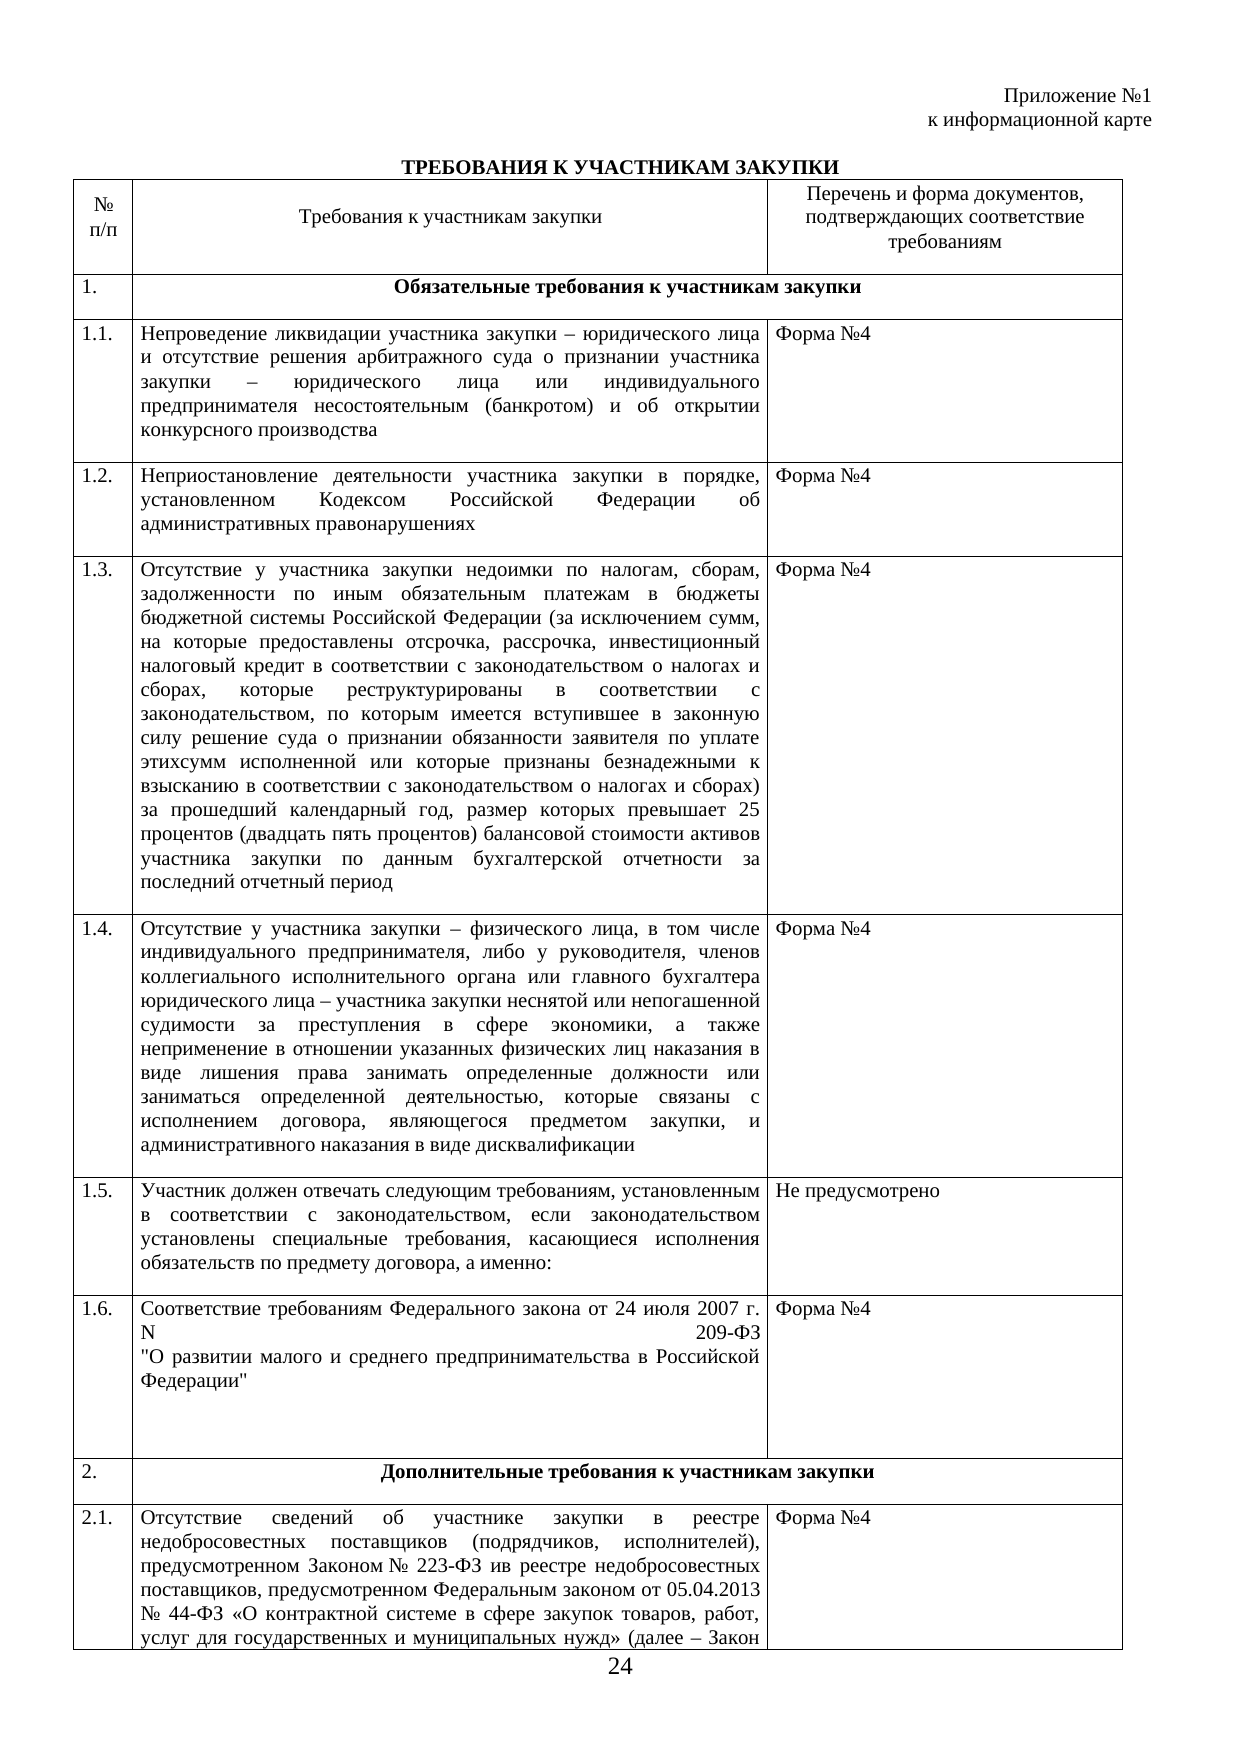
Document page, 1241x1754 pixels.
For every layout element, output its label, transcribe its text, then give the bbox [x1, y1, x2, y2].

text Приложение №1 к информационной карте [89, 83, 1152, 131]
table_cell Участник должен отвечать следующим требованиям, установленным в соответствии с законодательством, если законодательством установлены специальные требования, касающиеся исполнения обязательств по предмету договора, а именно: [133, 1178, 767, 1295]
table_cell [74, 1459, 132, 1504]
table_cell [74, 1296, 132, 1458]
table_cell [74, 275, 132, 319]
table_cell Форма №4 [768, 557, 1122, 914]
table_cell Форма №4 [768, 915, 1122, 1177]
table_cell Отсутствие у участника закупки недоимки по налогам, сборам, задолженности по иным обязательным платежам в бюджеты бюджетной системы Российской Федерации (за исключением сумм, на которые предоставлены отсрочка, рассрочка, инвестиционный налоговый кредит в соответствии с законодательством о налогах и сборах, которые реструктурированы в соответствии с законодательством, по которым имеется вступившее в законную силу решение суда о признании обязанности заявителя по уплате этихсумм исполненной или которые признаны безнадежными к взысканию в соответствии с законодательством о налогах и сборах) за прошедший календарный год, размер которых превышает 25 процентов (двадцать пять процентов) балансовой стоимости активов участника закупки по данным бухгалтерской отчетности за последний отчетный период [133, 557, 767, 914]
table_cell Непроведение ликвидации участника закупки – юридического лица и отсутствие решения арбитражного суда о признании участника закупки – юридического лица или индивидуального предпринимателя несостоятельным (банкротом) и об открытии конкурсного производства [133, 320, 767, 462]
table_cell Неприостановление деятельности участника закупки в порядке, установленном Кодексом Российской Федерации об административных правонарушениях [133, 463, 767, 556]
table_cell Отсутствие у участника закупки – физического лица, в том числе индивидуального предпринимателя, либо у руководителя, членов коллегиального исполнительного органа или главного бухгалтера юридического лица – участника закупки неснятой или непогашенной судимости за преступления в сфере экономики, а также неприменение в отношении указанных физических лиц наказания в виде лишения права занимать определенные должности или заниматься определенной деятельностью, которые связаны с исполнением договора, являющегося предметом закупки, и административного наказания в виде дисквалификации [133, 915, 767, 1177]
table_cell Форма №4 [768, 463, 1122, 556]
table_cell [74, 1505, 132, 1649]
table_cell Обязательные требования к участникам закупки [133, 275, 1122, 319]
table_cell Форма №4 [768, 320, 1122, 462]
table_cell Форма №4 [768, 1296, 1122, 1458]
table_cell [133, 1505, 767, 1649]
table_cell Дополнительные требования к участникам закупки [133, 1459, 1122, 1504]
table_cell [74, 1178, 132, 1295]
table_cell Соответствие требованиям Федерального закона от 24 июля 2007 г. N 209-ФЗ "О развитии малого и среднего предпринимательства в Российской Федерации" [133, 1296, 767, 1458]
table_cell [74, 915, 132, 1177]
table_header № п/п [74, 180, 132, 273]
table_cell [74, 557, 132, 914]
table_header Требования к участникам закупки [133, 180, 767, 273]
table_cell Форма №4 [768, 1505, 1122, 1649]
text ТРЕБОВАНИЯ К УЧАСТНИКАМ ЗАКУПКИ [89, 155, 1152, 179]
table_cell [74, 463, 132, 556]
table_header Перечень и форма документов, подтверждающих соответствие требованиям [768, 180, 1122, 273]
table_cell [74, 320, 132, 462]
table_cell Не предусмотрено [768, 1178, 1122, 1295]
